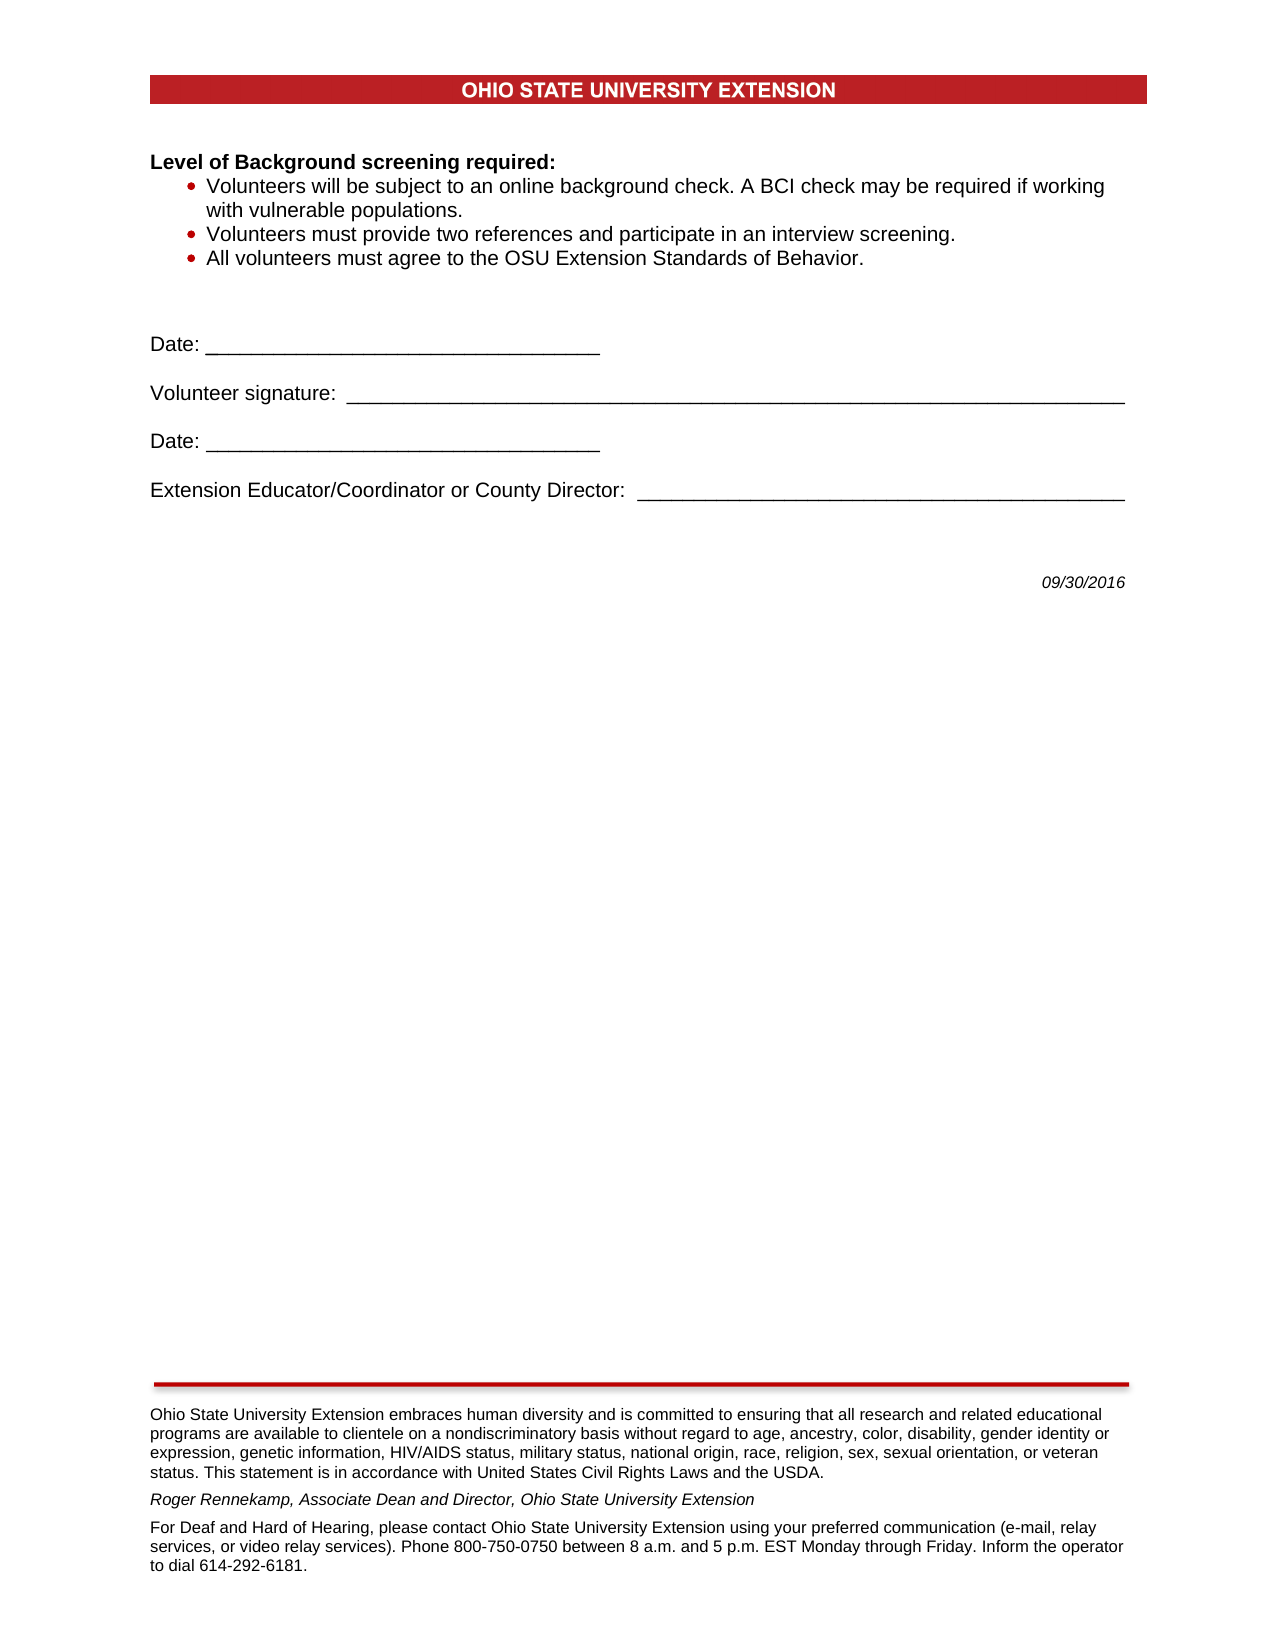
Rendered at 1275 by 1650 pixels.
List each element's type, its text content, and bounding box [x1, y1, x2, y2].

picture [150, 75, 1147, 104]
text Date: [150, 332, 1125, 356]
text Extension Educator/Coordinator or County Director: [150, 477, 1125, 501]
list All volunteers must agree to the OSU Extension Standards of Behavior. [187, 246, 1125, 270]
list Volunteers must provide two references and participate in an interview screening. [187, 222, 1125, 246]
text 09/30/2016 [150, 573, 1125, 592]
text Volunteer signature: [150, 381, 1125, 404]
text Level of Background screening required: [150, 150, 1125, 174]
list Volunteers will be subject to an online background check. A BCI check may be required if working with vulnerable populations. [187, 174, 1125, 222]
text Date: [150, 428, 1125, 452]
